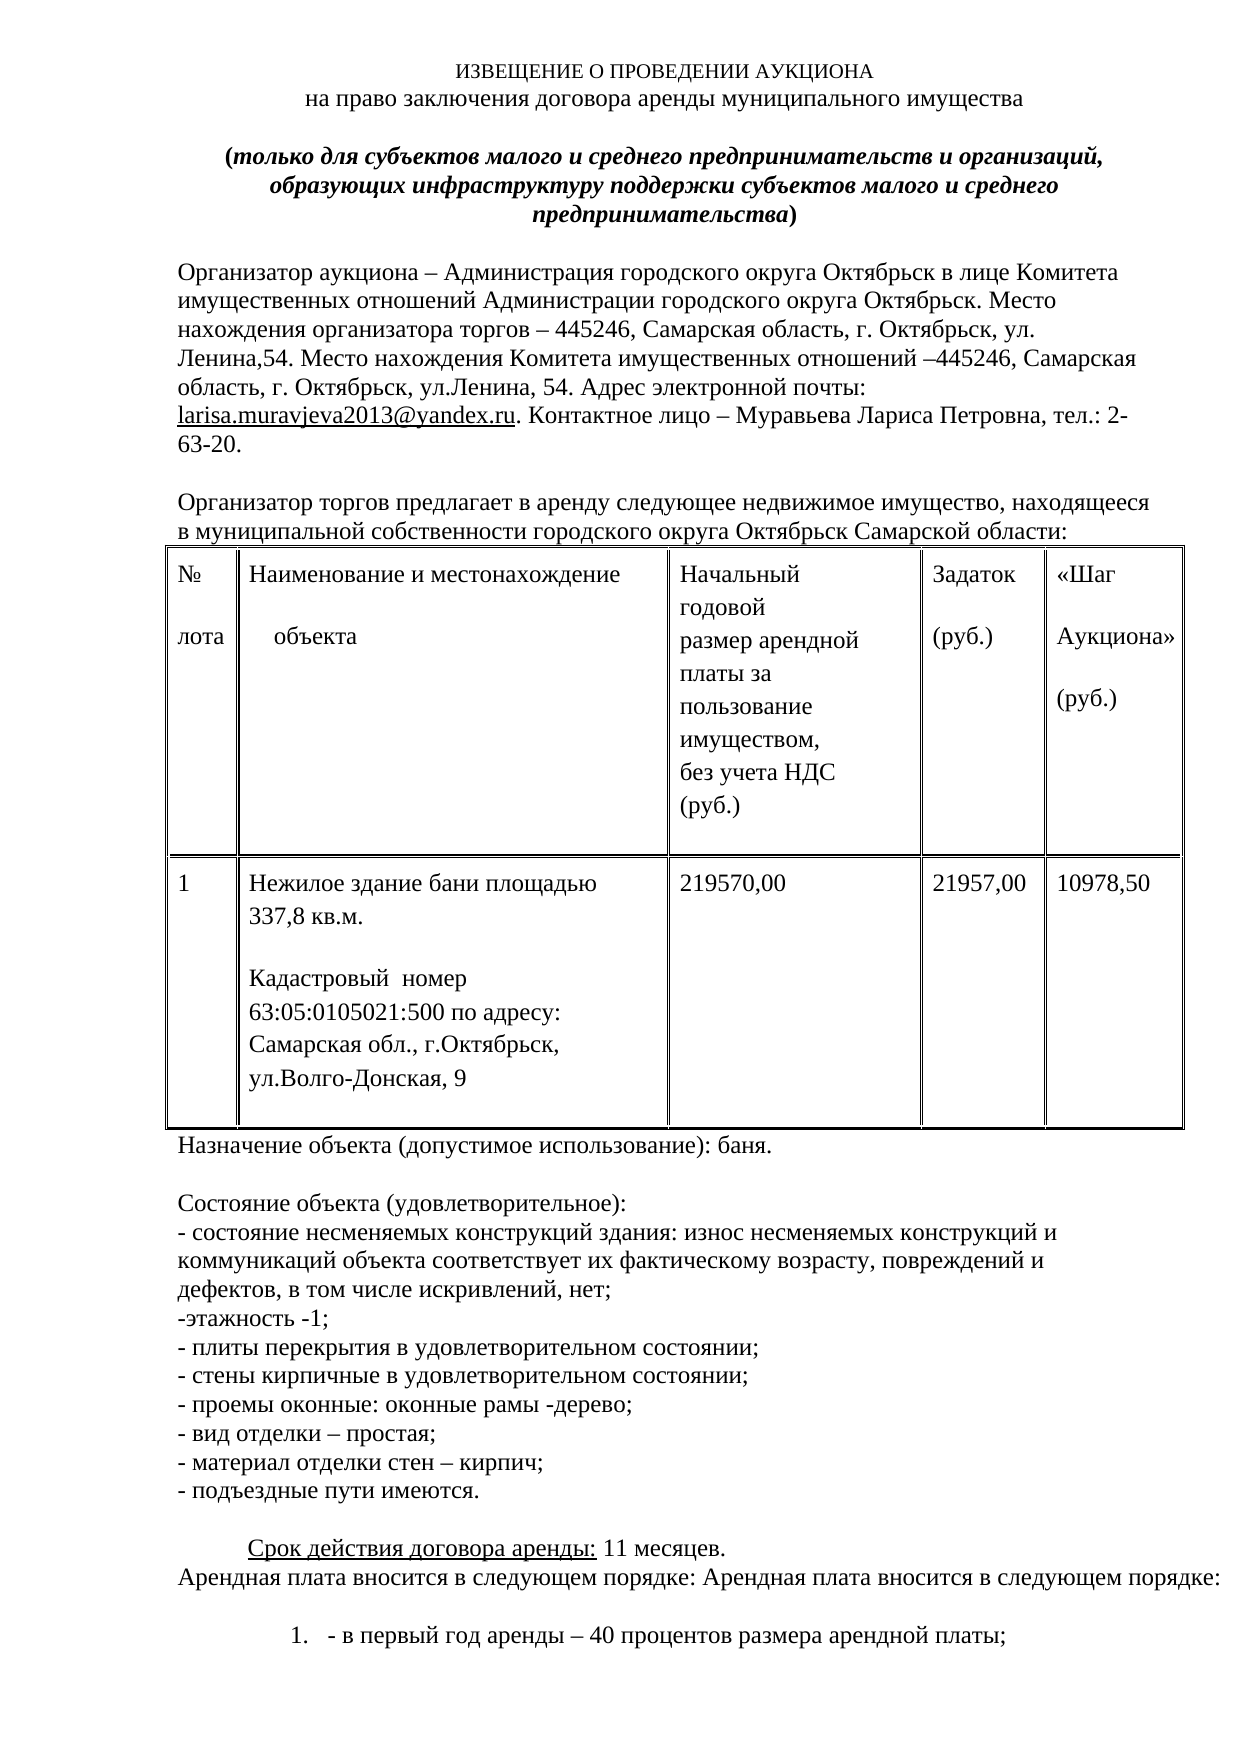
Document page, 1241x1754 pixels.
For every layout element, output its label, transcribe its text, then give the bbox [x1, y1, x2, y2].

table_cell 21957,00 [922, 858, 1046, 1127]
text - подъездные пути имеются. [177, 1476, 1152, 1504]
table_cell Нежилое здание бани площадью 337,8 кв.м. Кадастровый номер 63:05:0105021:500 по адресу: Самарская обл., г.Октябрьск, ул.Волго-Донская, 9 [238, 858, 669, 1127]
text - вид отделки – простая; [177, 1418, 1152, 1447]
table_header Задаток (руб.) [922, 548, 1046, 854]
table_cell 219570,00 [669, 858, 922, 1127]
text Организатор аукциона – Администрация городского округа Октябрьск в лице Комитета имущественных отношений Администрации городского округа Октябрьск. Место нахождения организатора торгов – 445246, Самарская область, г. Октябрьск, ул. Ленина,54. Место нахождения Комитета имущественных отношений –445246, Самарская область, г. Октябрьск, ул.Ленина, 54. Адрес электронной почты: larisa.muravjeva2013@yandex.ru. Контактное лицо – Муравьева Лариса Петровна, тел.: 2-63-20. [177, 257, 1152, 458]
table_header Начальный годовой размер арендной платы за пользование имуществом, без учета НДС (руб.) [669, 548, 922, 854]
table_cell 10978,50 [1046, 854, 1182, 1127]
text - проемы оконные: оконные рамы -дерево; [177, 1389, 1152, 1418]
text Назначение объекта (допустимое использование): баня. [177, 1130, 1152, 1159]
text -этажность -1; [177, 1303, 1152, 1332]
text - материал отделки стен – кирпич; [177, 1447, 1152, 1476]
text - состояние несменяемых конструкций здания: износ несменяемых конструкций и коммуникаций объекта соответствует их фактическому возрасту, повреждений и дефектов, в том числе искривлений, нет; [177, 1217, 1152, 1303]
text Организатор торгов предлагает в аренду следующее недвижимое имущество, находящееся в муниципальной собственности городского округа Октябрьск Самарской области: [177, 487, 1152, 544]
text ИЗВЕЩЕНИЕ О ПРОВЕДЕНИИ АУКЦИОНА на право заключения договора аренды муниципального имущества [177, 59, 1152, 112]
text Состояние объекта (удовлетворительное): [177, 1188, 1152, 1217]
text - плиты перекрытия в удовлетворительном состоянии; [177, 1332, 1152, 1361]
table_header Наименование и местонахождение объекта [238, 548, 669, 854]
text - стены кирпичные в удовлетворительном состоянии; [177, 1361, 1152, 1389]
list - в первый год аренды – 40 процентов размера арендной платы; [290, 1620, 1152, 1649]
table_cell 1 [168, 854, 238, 1127]
table_header № лота [168, 546, 238, 854]
table_header «Шаг Аукциона» (руб.) [1046, 548, 1182, 854]
text (только для субъектов малого и среднего предпринимательств и организаций, образующих инфраструктуру поддержки субъектов малого и среднего предпринимательства) [177, 141, 1152, 227]
text Срок действия договора аренды: 11 месяцев. Арендная плата вносится в следующем порядке: Арендная плата вносится в следующем порядке: [177, 1533, 1240, 1591]
